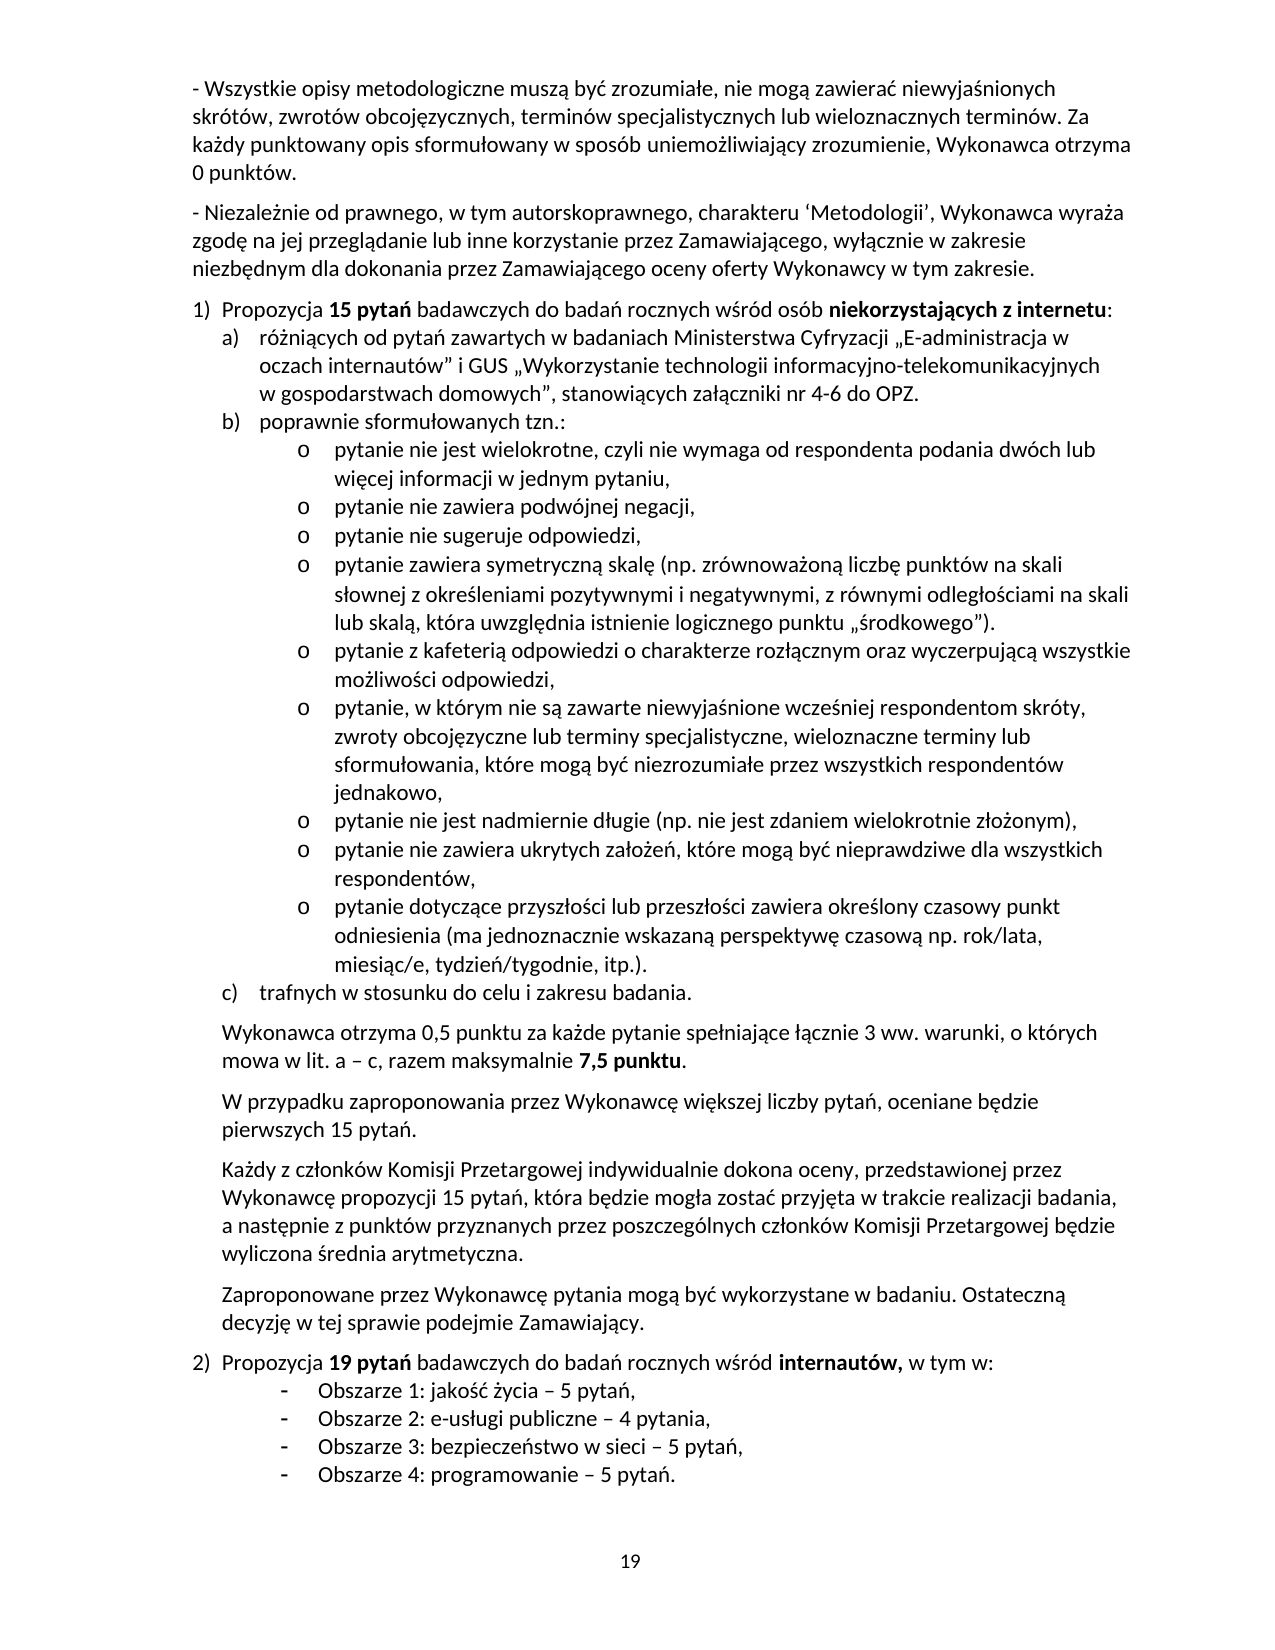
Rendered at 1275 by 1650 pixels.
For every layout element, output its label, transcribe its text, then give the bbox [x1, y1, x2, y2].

list pytanie nie sugeruje odpowiedzi, [297, 521, 1134, 551]
list Propozycja 15 pytań badawczych do badań rocznych wśród osób niekorzystających z internetu: [192, 295, 1134, 323]
list trafnych w stosunku do celu i zakresu badania. [222, 978, 1134, 1006]
text - Niezależnie od prawnego, w tym autorskoprawnego, charakteru ‘Metodologii’, Wykonawca wyraża zgodę na jej przeglądanie lub inne korzystanie przez Zamawiającego, wyłącznie w zakresie niezbędnym dla dokonania przez Zamawiającego oceny oferty Wykonawcy w tym zakresie. [192, 198, 1134, 282]
text Każdy z członków Komisji Przetargowej indywidualnie dokona oceny, przedstawionej przez Wykonawcę propozycji 15 pytań, która będzie mogła zostać przyjęta w trakcie realizacji badania, a następnie z punktów przyznanych przez poszczególnych członków Komisji Przetargowej będzie wyliczona średnia arytmetyczna. [222, 1155, 1134, 1267]
list pytanie nie jest nadmiernie długie (np. nie jest zdaniem wielokrotnie złożonym), [297, 806, 1134, 835]
list pytanie zawiera symetryczną skalę (np. zrównoważoną liczbę punktów na skali słownej z określeniami pozytywnymi i negatywnymi, z równymi odległościami na skali lub skalą, która uwzględnia istnienie logicznego punktu „środkowego”). [297, 551, 1134, 636]
list pytanie, w którym nie są zawarte niewyjaśnione wcześniej respondentom skróty, zwroty obcojęzyczne lub terminy specjalistyczne, wieloznaczne terminy lub sformułowania, które mogą być niezrozumiałe przez wszystkich respondentów jednakowo, [297, 693, 1134, 806]
list pytanie nie jest wielokrotne, czyli nie wymaga od respondenta podania dwóch lub więcej informacji w jednym pytaniu, [297, 435, 1134, 492]
text Wykonawca otrzyma 0,5 punktu za każde pytanie spełniające łącznie 3 ww. warunki, o których mowa w lit. a – c, razem maksymalnie 7,5 punktu. [222, 1018, 1134, 1074]
text Zaproponowane przez Wykonawcę pytania mogą być wykorzystane w badaniu. Ostateczną decyzję w tej sprawie podejmie Zamawiający. [222, 1280, 1134, 1336]
list pytanie nie zawiera podwójnej negacji, [297, 492, 1134, 521]
list poprawnie sformułowanych tzn.: [222, 407, 1134, 435]
list Obszarze 3: bezpieczeństwo w sieci – 5 pytań, [280, 1432, 1134, 1461]
text W przypadku zaproponowania przez Wykonawcę większej liczby pytań, oceniane będzie pierwszych 15 pytań. [222, 1087, 1134, 1143]
list Obszarze 1: jakość życia – 5 pytań, [280, 1376, 1134, 1404]
list Propozycja 19 pytań badawczych do badań rocznych wśród internautów, w tym w: [192, 1348, 1134, 1376]
list Obszarze 4: programowanie – 5 pytań. [280, 1461, 1134, 1488]
list pytanie z kafeterią odpowiedzi o charakterze rozłącznym oraz wyczerpującą wszystkie możliwości odpowiedzi, [297, 636, 1134, 693]
text - Wszystkie opisy metodologiczne muszą być zrozumiałe, nie mogą zawierać niewyjaśnionych skrótów, zwrotów obcojęzycznych, terminów specjalistycznych lub wieloznacznych terminów. Za każdy punktowany opis sformułowany w sposób uniemożliwiający zrozumienie, Wykonawca otrzyma 0 punktów. [192, 74, 1134, 186]
list pytanie dotyczące przyszłości lub przeszłości zawiera określony czasowy punkt odniesienia (ma jednoznacznie wskazaną perspektywę czasową np. rok/lata, miesiąc/e, tydzień/tygodnie, itp.). [297, 892, 1134, 978]
list Obszarze 2: e-usługi publiczne – 4 pytania, [280, 1404, 1134, 1432]
list pytanie nie zawiera ukrytych założeń, które mogą być nieprawdziwe dla wszystkich respondentów, [297, 835, 1134, 892]
list różniących od pytań zawartych w badaniach Ministerstwa Cyfryzacji „E-administracja w oczach internautów” i GUS „Wykorzystanie technologii informacyjno-telekomunikacyjnych w gospodarstwach domowych”, stanowiących załączniki nr 4-6 do OPZ. [222, 323, 1134, 407]
